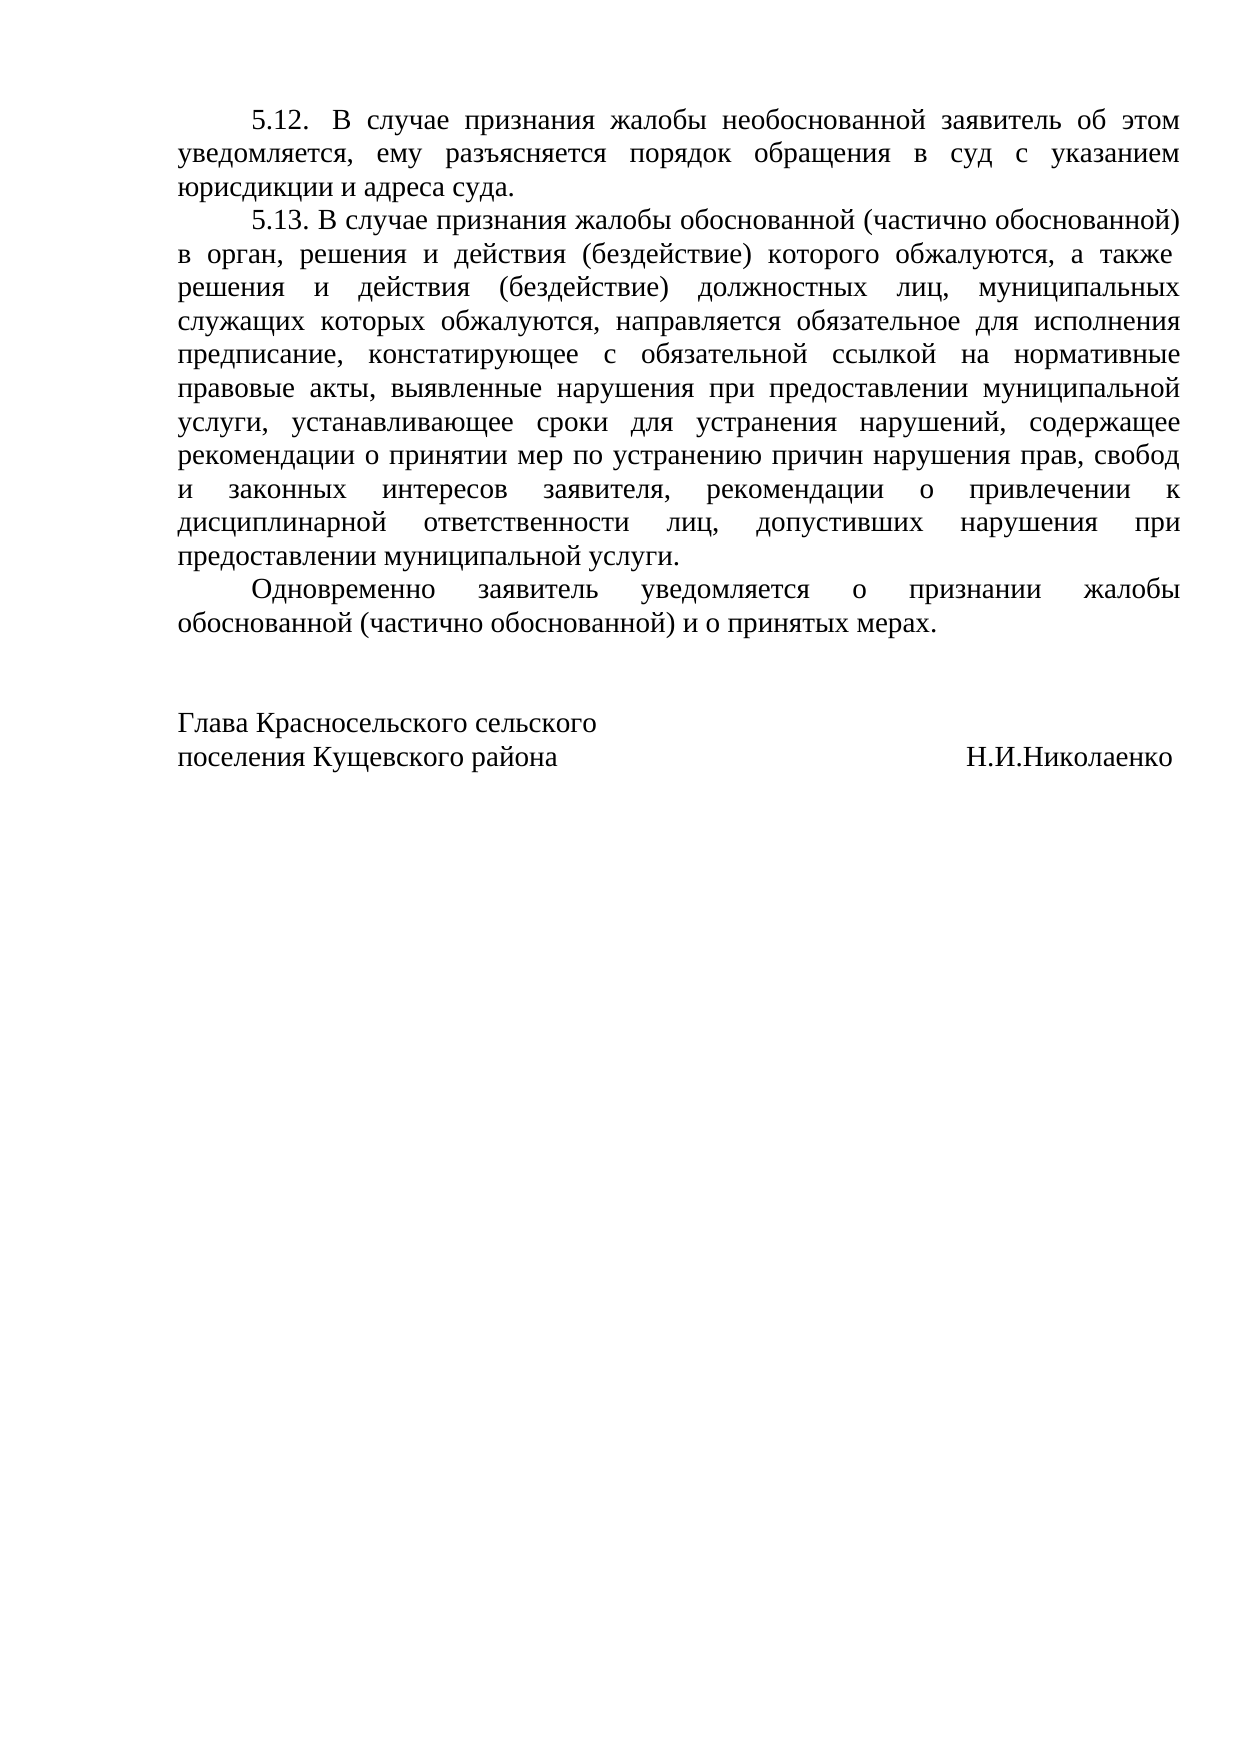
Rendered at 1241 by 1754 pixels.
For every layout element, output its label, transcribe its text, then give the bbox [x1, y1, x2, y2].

text 5.13. В случае признания жалобы обоснованной (частично обоснованной) в орган, решения и действия (бездействие) которого обжалуются, а также решения и действия (бездействие) должностных лиц, муниципальных служащих которых обжалуются, направляется обязательное для исполнения предписание, констатирующее с обязательной ссылкой на нормативные правовые акты, выявленные нарушения при предоставлении муниципальной услуги, устанавливающее сроки для устранения нарушений, содержащее рекомендации о принятии мер по устранению причин нарушения прав, свобод и законных интересов заявителя, рекомендации о привлечении к дисциплинарной ответственности лиц, допустивших нарушения при предоставлении муниципальной услуги. [177, 202, 1181, 571]
text Глава Красносельского сельского [177, 706, 1181, 739]
text поселения Кущевского района Н.И.Николаенко [177, 739, 1181, 773]
text 5.12. В случае признания жалобы необоснованной заявитель об этом уведомляется, ему разъясняется порядок обращения в суд с указанием юрисдикции и адреса суда. [177, 102, 1181, 202]
text Одновременно заявитель уведомляется о признании жалобы обоснованной (частично обоснованной) и о принятых мерах. [177, 571, 1181, 638]
